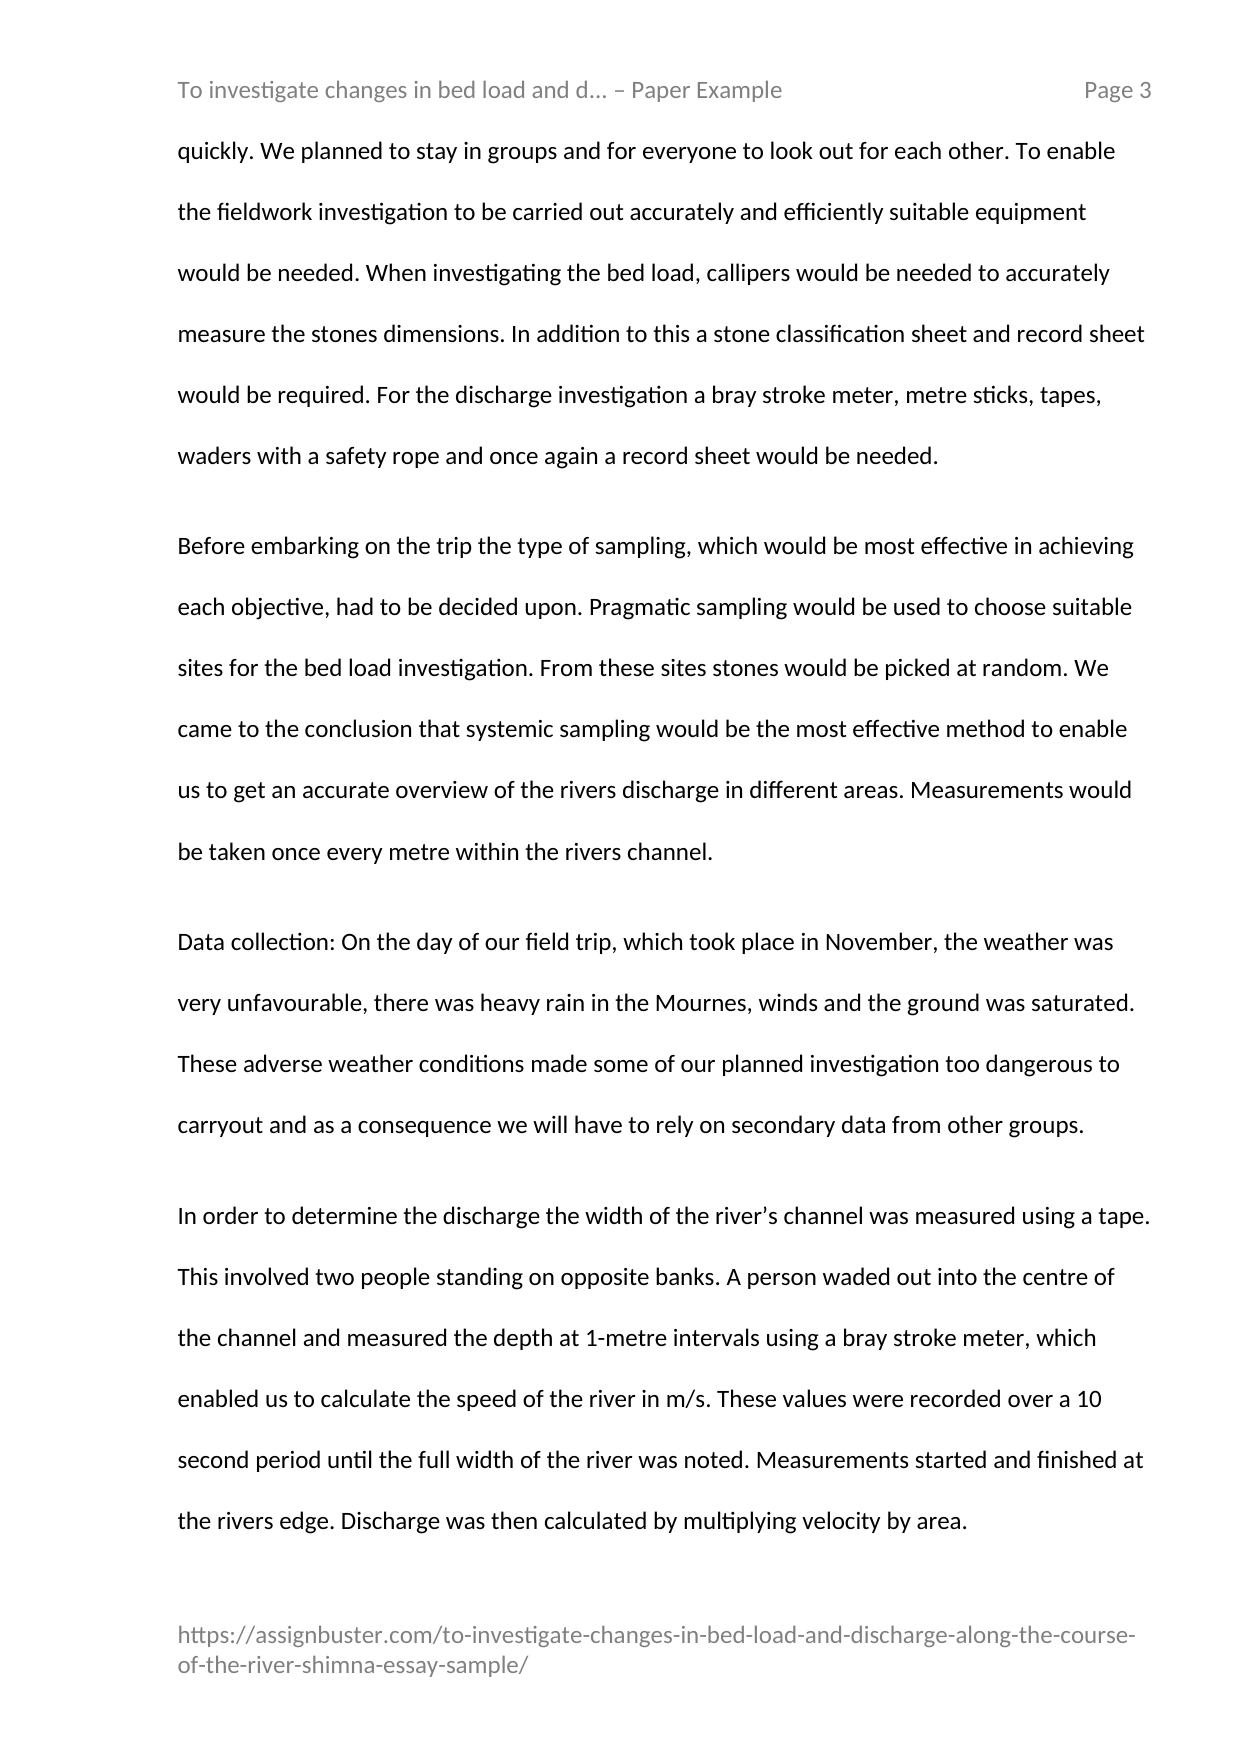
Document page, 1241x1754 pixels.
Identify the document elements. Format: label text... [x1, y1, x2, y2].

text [177, 135, 1152, 471]
text Before embarking on the trip the type of sampling, which would be most effective in achieving each objective, had to be decided upon. Pragmatic sampling would be used to choose suitable sites for the bed load investigation. From these sites stones would be picked at random. We came to the conclusion that systemic sampling would be the most effective method to enable us to get an accurate overview of the rivers discharge in different areas. Measurements would be taken once every metre within the rivers channel. [177, 531, 1152, 866]
text In order to determine the discharge the width of the river’s channel was measured using a tape. This involved two people standing on opposite banks. A person waded out into the centre of the channel and measured the depth at 1-metre intervals using a bray stroke meter, which enabled us to calculate the speed of the river in m/s. These values were recorded over a 10 second period until the full width of the river was noted. Measurements started and finished at the rivers edge. Discharge was then calculated by multiplying velocity by area. [177, 1200, 1152, 1536]
text Data collection: On the day of our field trip, which took place in November, the weather was very unfavourable, there was heavy rain in the Mournes, winds and the ground was saturated. These adverse weather conditions made some of our planned investigation too dangerous to carryout and as a consequence we will have to rely on secondary data from other groups. [177, 926, 1152, 1140]
